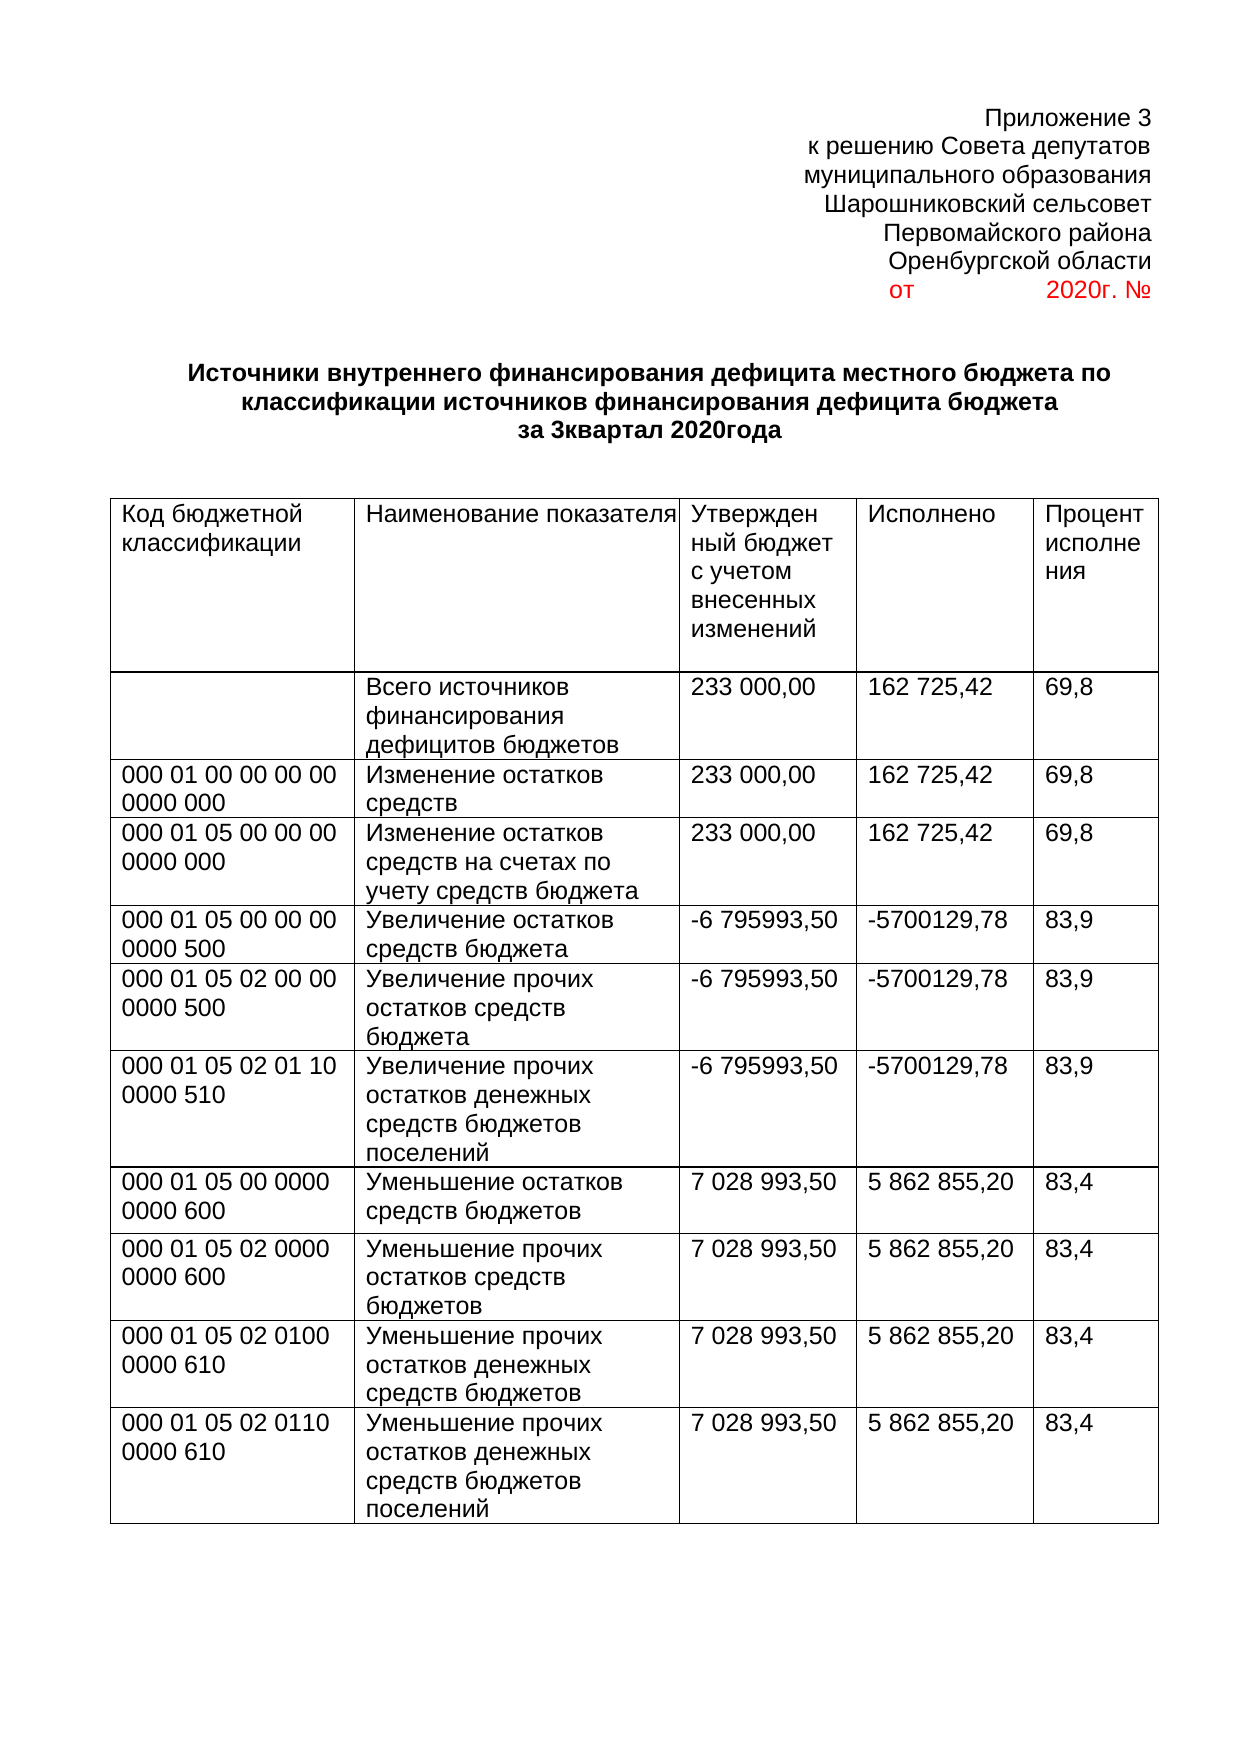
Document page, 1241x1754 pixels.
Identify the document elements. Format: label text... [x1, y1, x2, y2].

text за 3квартал 2020года [148, 415, 1152, 444]
table_cell 83,4 [1034, 1321, 1158, 1407]
table_header Процент исполнения [1034, 499, 1158, 671]
table_cell Изменение остатков средств на счетах по учету средств бюджета [355, 818, 679, 904]
table_cell 83,4 [1034, 1168, 1158, 1232]
table_cell 5 862 855,20 [857, 1408, 1033, 1523]
table_header Утвержден ный бюджет с учетом внесенных изменений [680, 499, 856, 671]
table_cell Изменение остатков средств [355, 760, 679, 817]
table_cell 000 01 05 02 00 00 0000 500 [111, 964, 354, 1050]
table_cell 233 000,00 [680, 760, 856, 817]
table_cell Уменьшение прочих остатков денежных средств бюджетов поселений [355, 1408, 679, 1523]
table_cell 5 862 855,20 [857, 1168, 1033, 1232]
table_cell 162 725,42 [857, 673, 1033, 759]
table_cell 7 028 993,50 [680, 1321, 856, 1407]
table_cell 000 01 05 02 0110 0000 610 [111, 1408, 354, 1523]
table_cell 5 862 855,20 [857, 1234, 1033, 1320]
table_cell 000 01 00 00 00 00 0000 000 [111, 760, 354, 817]
table_header Код бюджетной классификации [111, 499, 354, 671]
table_cell 83,9 [1034, 1051, 1158, 1166]
table_cell 7 028 993,50 [680, 1168, 856, 1232]
table_cell -6 795993,50 [680, 1051, 856, 1166]
text Источники внутреннего финансирования дефицита местного бюджета по классификации источников финансирования дефицита бюджета [148, 358, 1152, 415]
table_cell -5700129,78 [857, 964, 1033, 1050]
table_cell 000 01 05 02 0000 0000 600 [111, 1234, 354, 1320]
table_cell 162 725,42 [857, 818, 1033, 904]
table_cell 69,8 [1034, 818, 1158, 904]
table_cell 83,9 [1034, 906, 1158, 963]
table_cell 000 01 05 02 01 10 0000 510 [111, 1051, 354, 1166]
table_cell 83,4 [1034, 1408, 1158, 1523]
table_cell 83,4 [1034, 1234, 1158, 1320]
table_cell -5700129,78 [857, 906, 1033, 963]
table_cell Увеличение прочих остатков средств бюджета [355, 964, 679, 1050]
table_cell Уменьшение остатков средств бюджетов [355, 1168, 679, 1232]
table_cell 69,8 [1034, 760, 1158, 817]
table_header Исполнено [857, 499, 1033, 671]
table_cell -5700129,78 [857, 1051, 1033, 1166]
table_cell [111, 673, 354, 759]
text Приложение 3 [148, 103, 1152, 131]
table_cell 162 725,42 [857, 760, 1033, 817]
table_cell 5 862 855,20 [857, 1321, 1033, 1407]
table_header Наименование показателя [355, 499, 679, 671]
table_cell Уменьшение прочих остатков денежных средств бюджетов [355, 1321, 679, 1407]
table_cell 233 000,00 [680, 673, 856, 759]
table_cell Всего источников финансирования дефицитов бюджетов [355, 673, 679, 759]
text Шарошниковский сельсовет Первомайского района Оренбургской области от 2020г. № [148, 189, 1152, 304]
table_cell Увеличение прочих остатков денежных средств бюджетов поселений [355, 1051, 679, 1166]
table_cell 000 01 05 00 00 00 0000 500 [111, 906, 354, 963]
table_cell 83,9 [1034, 964, 1158, 1050]
table_cell -6 795993,50 [680, 964, 856, 1050]
table_cell 000 01 05 00 0000 0000 600 [111, 1168, 354, 1232]
table_cell 000 01 05 00 00 00 0000 000 [111, 818, 354, 904]
table_cell 233 000,00 [680, 818, 856, 904]
table_cell 69,8 [1034, 673, 1158, 759]
table_cell 000 01 05 02 0100 0000 610 [111, 1321, 354, 1407]
text муниципального образования [148, 160, 1152, 189]
table_cell -6 795993,50 [680, 906, 856, 963]
table_cell Увеличение остатков средств бюджета [355, 906, 679, 963]
table_cell Уменьшение прочих остатков средств бюджетов [355, 1234, 679, 1320]
table_cell 7 028 993,50 [680, 1234, 856, 1320]
text к решению Совета депутатов [148, 131, 1152, 160]
table_cell 7 028 993,50 [680, 1408, 856, 1523]
